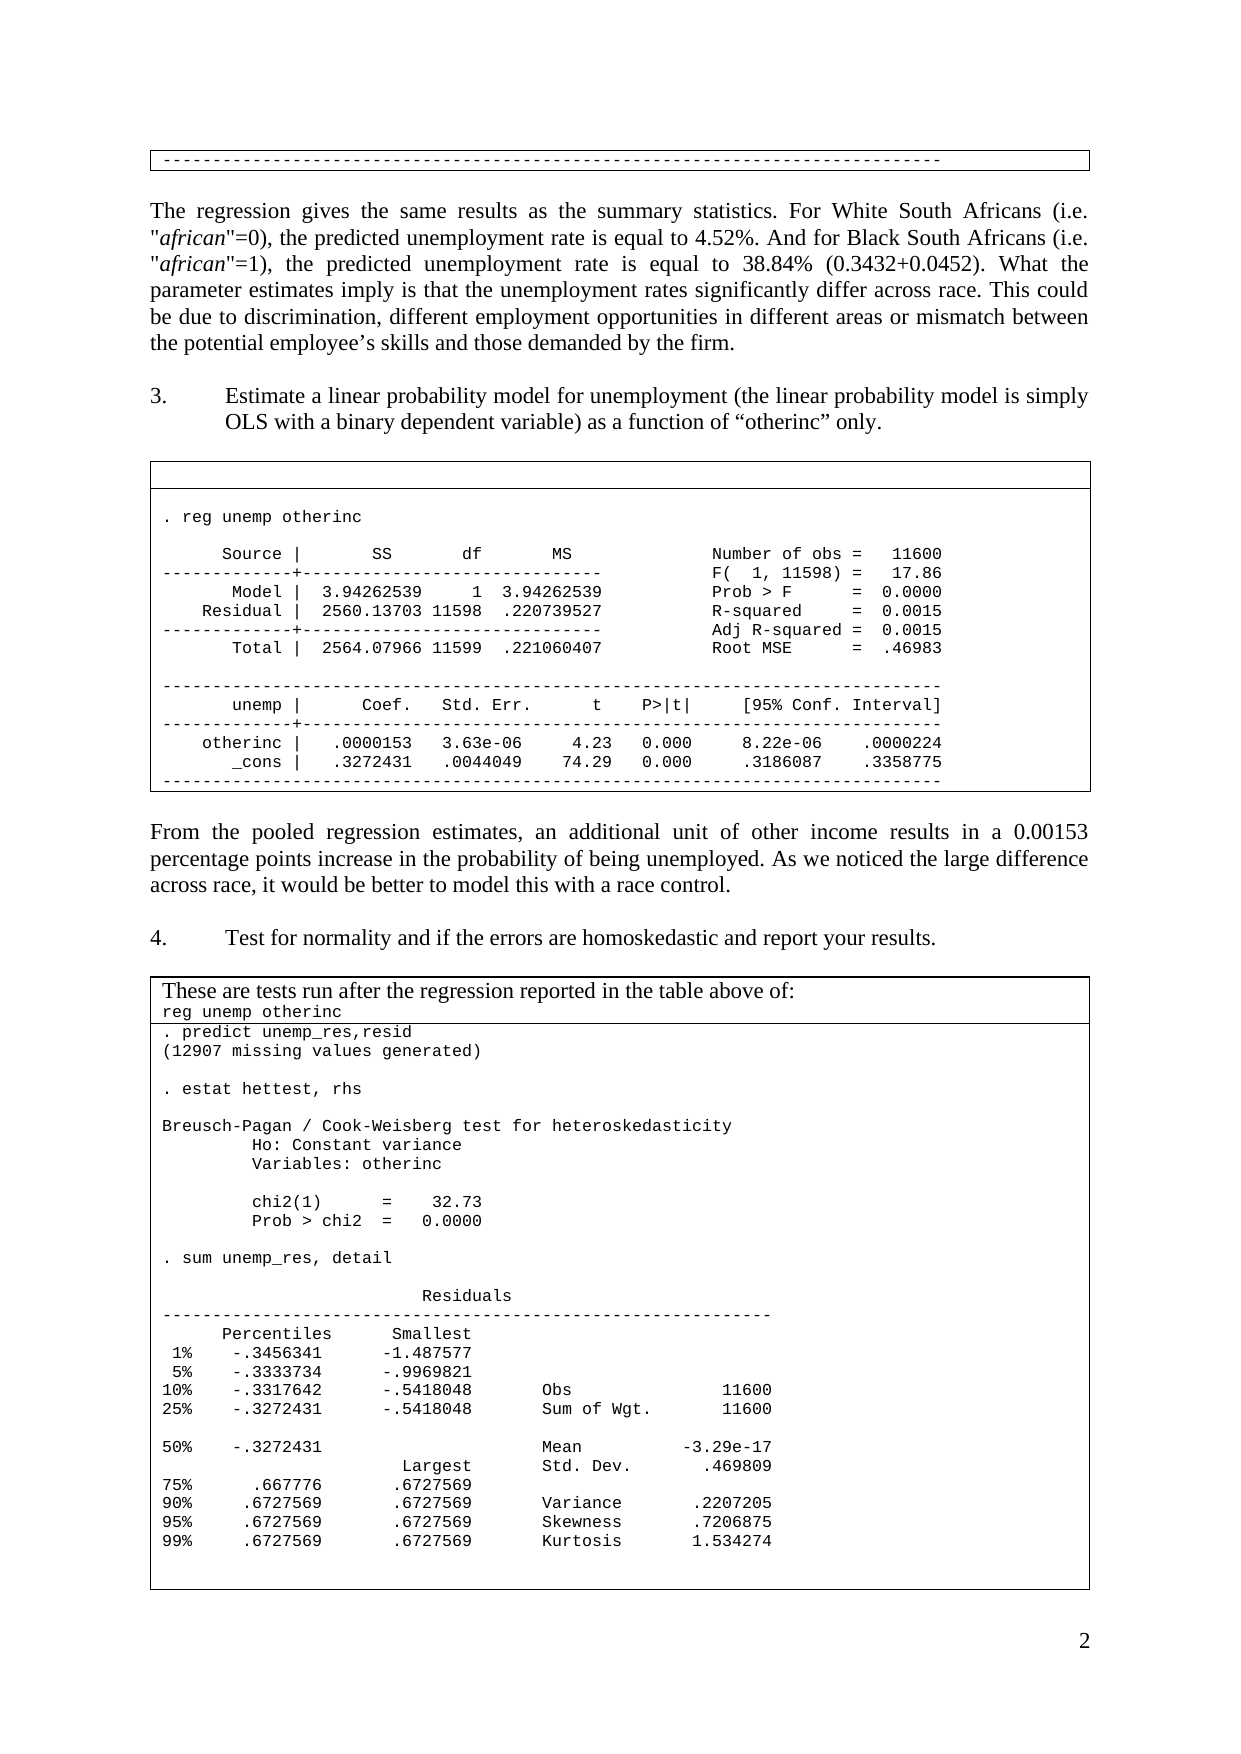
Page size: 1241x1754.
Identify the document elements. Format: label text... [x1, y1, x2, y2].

table_header [151, 462, 1090, 488]
table_header These are tests run after the regression reported in the table above of: reg unemp otherinc [151, 978, 1089, 1023]
text 4. Test for normality and if the errors are homoskedastic and report your results. [150, 924, 1090, 950]
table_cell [151, 1024, 1089, 1589]
text The regression gives the same results as the summary statistics. For White South Africans (i.e. "african"=0), the predicted unemployment rate is equal to 4.52%. And for Black South Africans (i.e. "african"=1), the predicted unemployment rate is equal to 38.84% (0.3432+0.0452). What the parameter estimates imply is that the unemployment rates significantly differ across race. This could be due to discrimination, different employment opportunities in different areas or mismatch between the potential employee’s skills and those demanded by the firm. [150, 197, 1090, 355]
text From the pooled regression estimates, an additional unit of other income results in a 0.00153 percentage points increase in the probability of being unemployed. As we noticed the large difference across race, it would be better to model this with a race control. [150, 818, 1090, 897]
text 3. Estimate a linear probability model for unemployment (the linear probability model is simply OLS with a binary dependent variable) as a function of “otherinc” only. [150, 382, 1090, 434]
table_cell . reg unemp otherinc Source | SS df MS Number of obs = 11600 -------------+------------------------------ F( 1, 11598) = 17.86 Model | 3.94262539 1 3.94262539 Prob > F = 0.0000 Residual | 2560.13703 11598 .220739527 R-squared = 0.0015 -------------+------------------------------ Adj R-squared = 0.0015 Total | 2564.07966 11599 .221060407 Root MSE = .46983 ------------------------------------------------------------------------------ unemp | Coef. Std. Err. t P>|t| [95% Conf. Interval] -------------+---------------------------------------------------------------- otherinc | .0000153 3.63e-06 4.23 0.000 8.22e-06 .0000224 _cons | .3272431 .0044049 74.29 0.000 .3186087 .3358775 ------------------------------------------------------------------------------ [151, 489, 1090, 791]
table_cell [151, 151, 1089, 170]
